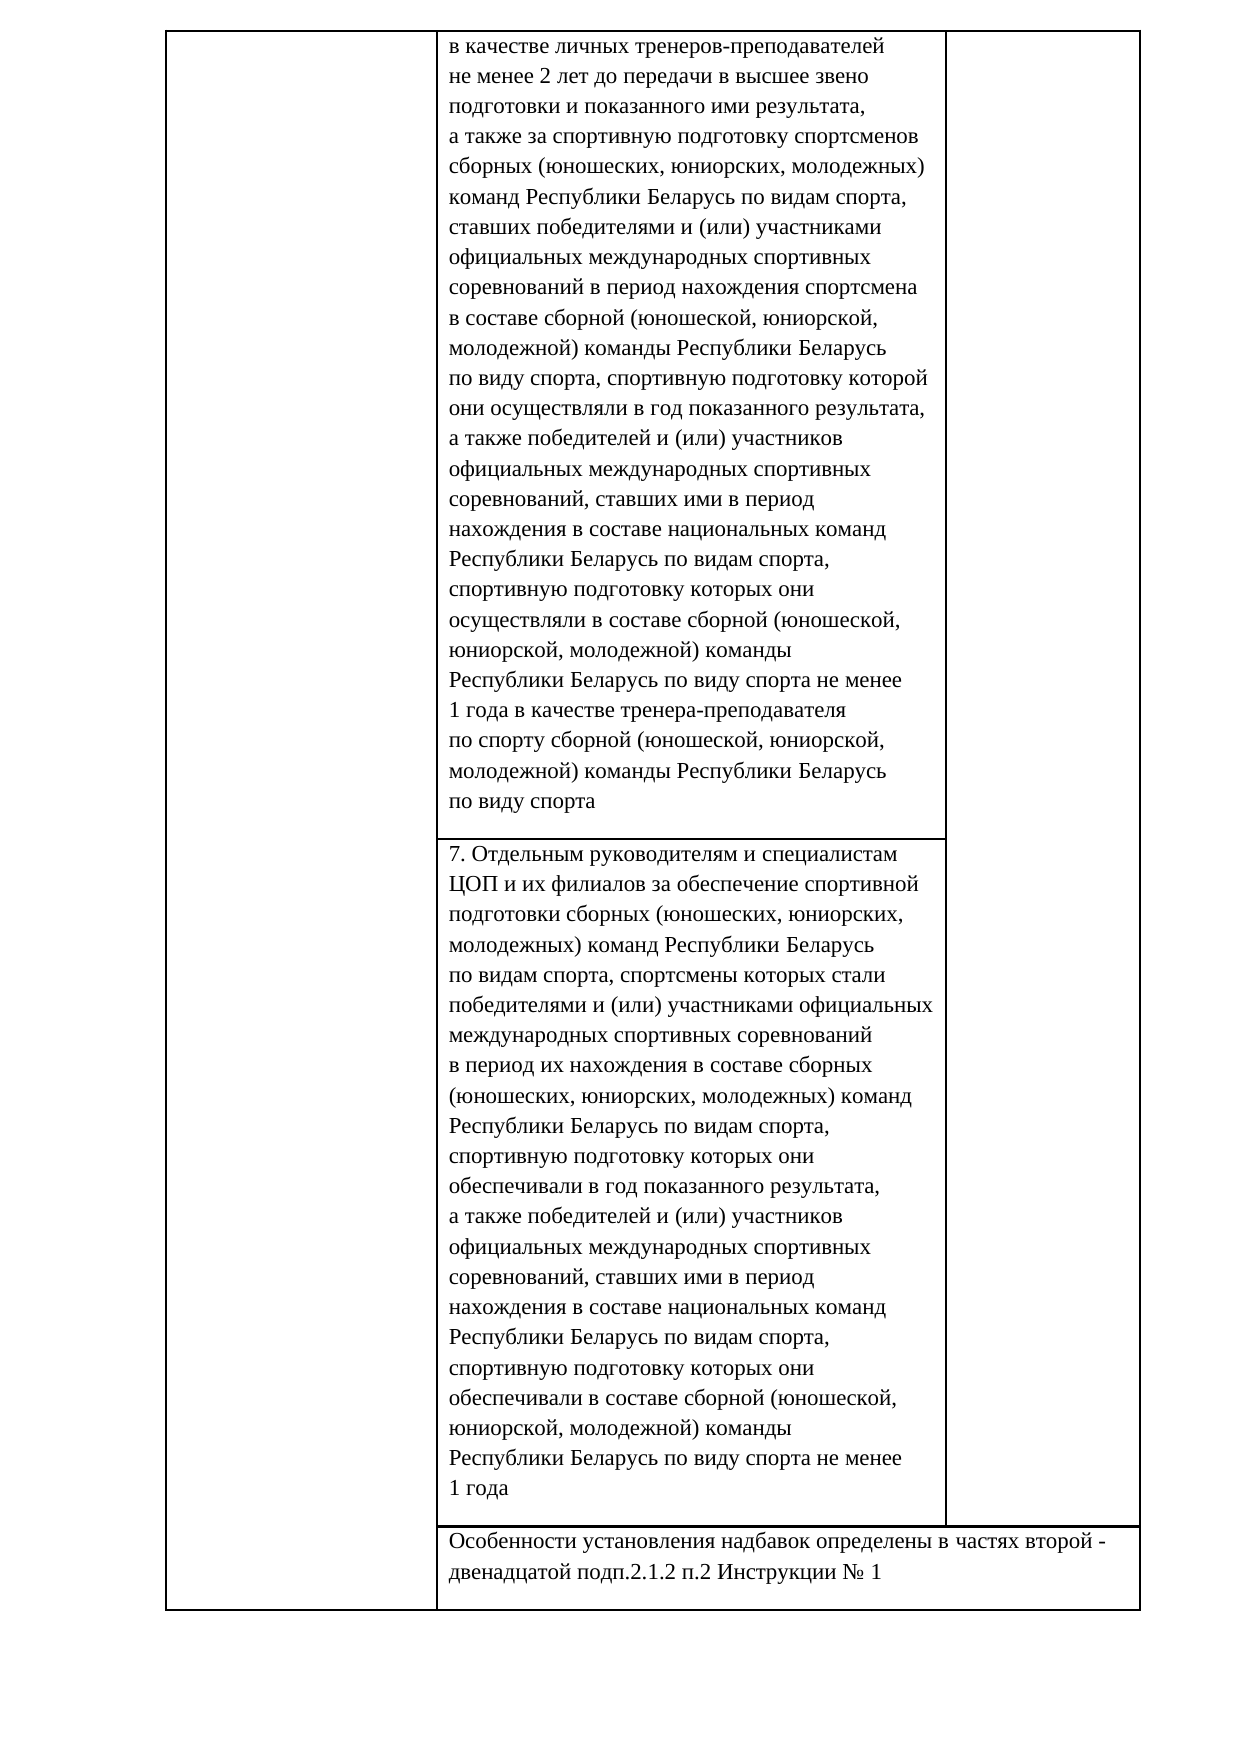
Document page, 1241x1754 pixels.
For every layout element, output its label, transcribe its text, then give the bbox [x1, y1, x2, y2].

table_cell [438, 32, 945, 838]
table_cell Особенности установления надбавок определены в частях второй - двенадцатой подп.2.1.2 п.2 Инструкции № 1 [438, 1528, 1139, 1609]
table_cell 7. Отдельным руководителям и специалистам ЦОП и их филиалов за обеспечение спортивной подготовки сборных (юношеских, юниорских, молодежных) команд Республики Беларусь по видам спорта, спортсмены которых стали победителями и (или) участниками официальных международных спортивных соревнований в период их нахождения в составе сборных (юношеских, юниорских, молодежных) команд Республики Беларусь по видам спорта, спортивную подготовку которых они обеспечивали в год показанного результата, а также победителей и (или) участников официальных международных спортивных соревнований, ставших ими в период нахождения в составе национальных команд Республики Беларусь по видам спорта, спортивную подготовку которых они обеспечивали в составе сборной (юношеской, юниорской, молодежной) команды Республики Беларусь по виду спорта не менее 1 года [438, 840, 945, 1525]
